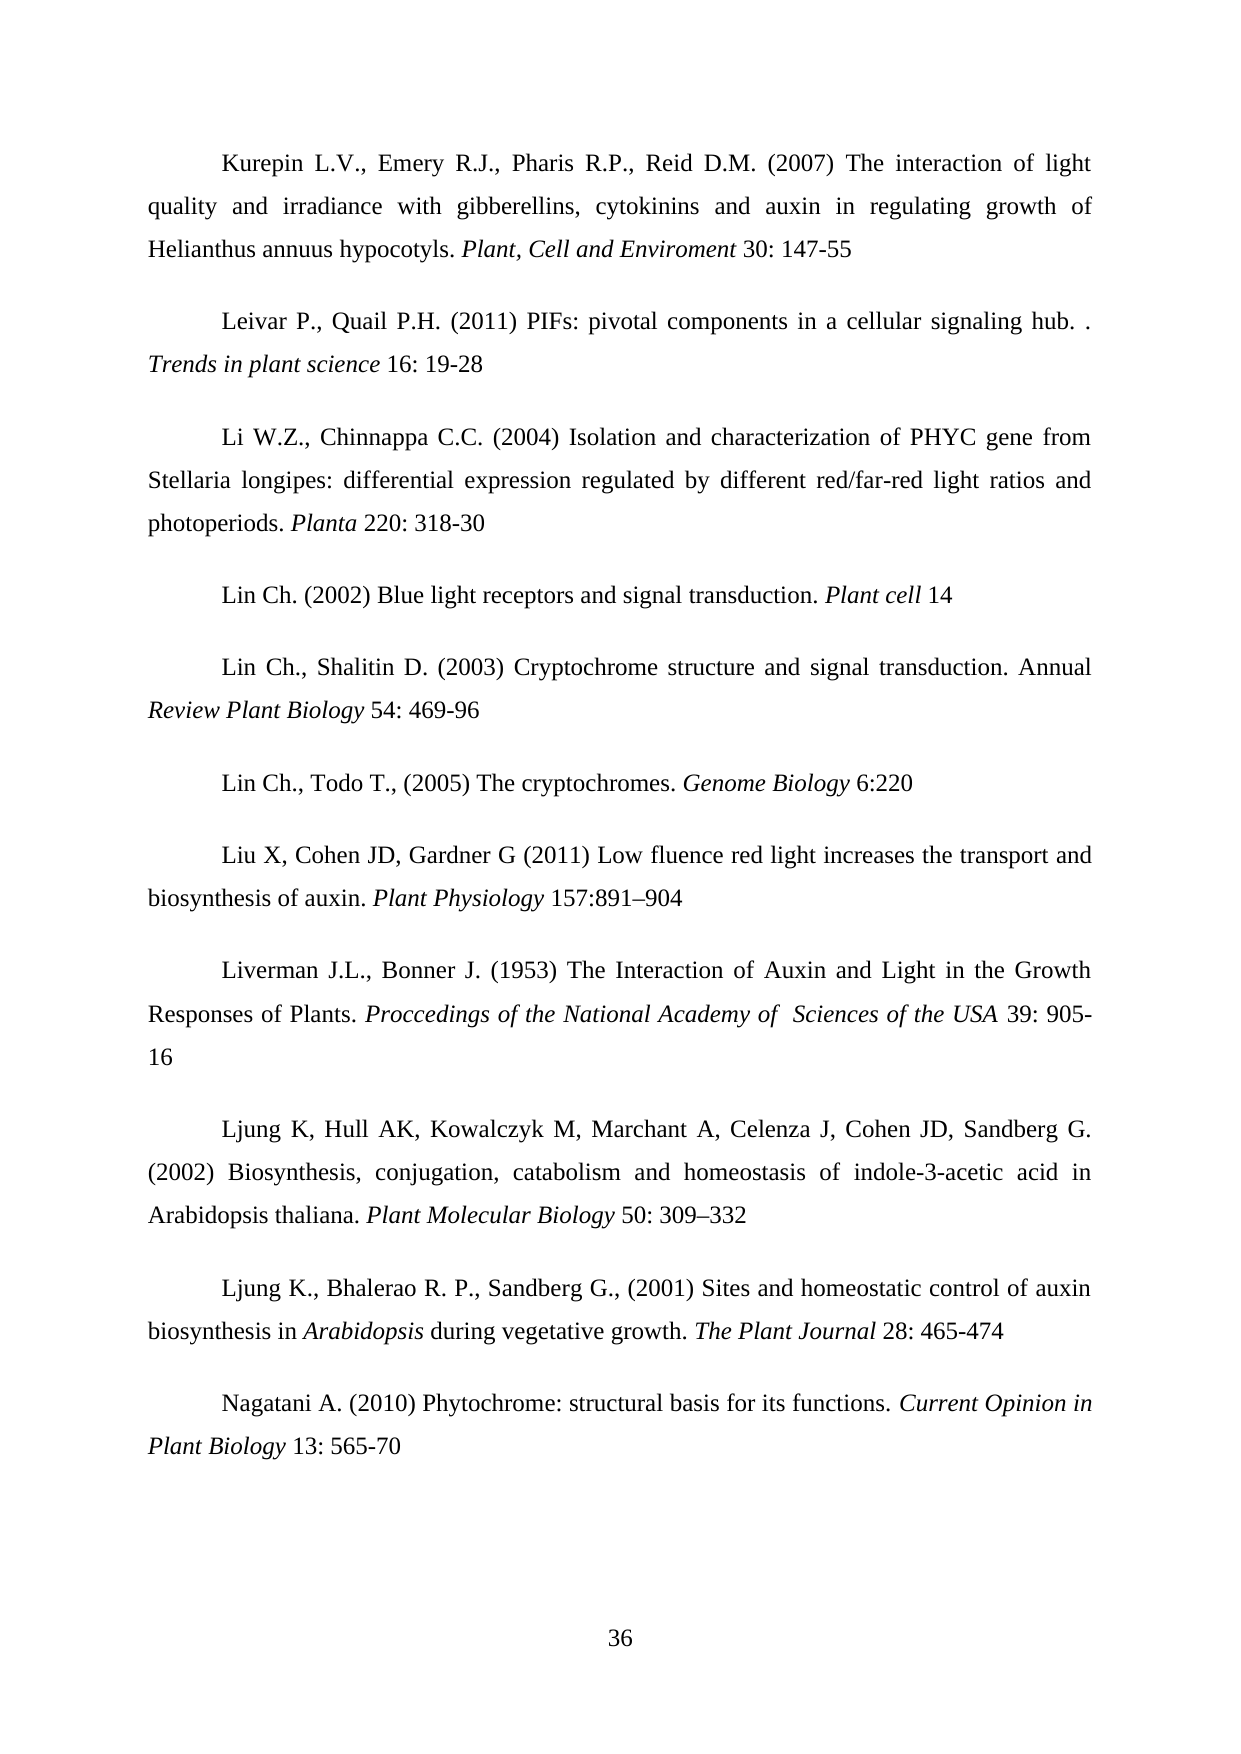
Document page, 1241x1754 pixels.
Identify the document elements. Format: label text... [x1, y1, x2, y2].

text Lin Ch., Shalitin D. (2003) Cryptochrome structure and signal transduction. Annual Review Plant Biology 54: 469-96 [148, 652, 1093, 724]
text Ljung K., Bhalerao R. P., Sandberg G., (2001) Sites and homeostatic control of auxin biosynthesis in Arabidopsis during vegetative growth. The Plant Journal 28: 465-474 [148, 1273, 1093, 1344]
text Leivar P., Quail P.H. (2011) PIFs: pivotal components in a cellular signaling hub. . Trends in plant science 16: 19-28 [148, 306, 1093, 378]
text Liu X, Cohen JD, Gardner G (2011) Low fluence red light increases the transport and biosynthesis of auxin. Plant Physiology 157:891–904 [148, 840, 1093, 912]
text Liverman J.L., Bonner J. (1953) The Interaction of Auxin and Light in the Growth Responses of Plants. Proccedings of the National Academy of Sciences of the USA 39: 905-16 [148, 956, 1093, 1071]
text Lin Ch. (2002) Blue light receptors and signal transduction. Plant cell 14 [148, 580, 1093, 609]
text Li W.Z., Chinnappa C.C. (2004) Isolation and characterization of PHYC gene from Stellaria longipes: differential expression regulated by different red/far-red light ratios and photoperiods. Planta 220: 318-30 [148, 422, 1093, 537]
text Lin Ch., Todo T., (2005) The cryptochromes. Genome Biology 6:220 [148, 768, 1093, 797]
text Nagatani A. (2010) Phytochrome: structural basis for its functions. Current Opinion in Plant Biology 13: 565-70 [148, 1388, 1093, 1460]
text Kurepin L.V., Emery R.J., Pharis R.P., Reid D.M. (2007) The interaction of light quality and irradiance with gibberellins, cytokinins and auxin in regulating growth of Helianthus annuus hypocotyls. Plant, Cell and Enviroment 30: 147-55 [148, 148, 1093, 263]
text Ljung K, Hull AK, Kowalczyk M, Marchant A, Celenza J, Cohen JD, Sandberg G. (2002) Biosynthesis, conjugation, catabolism and homeostasis of indole-3-acetic acid in Arabidopsis thaliana. Plant Molecular Biology 50: 309–332 [148, 1114, 1093, 1229]
